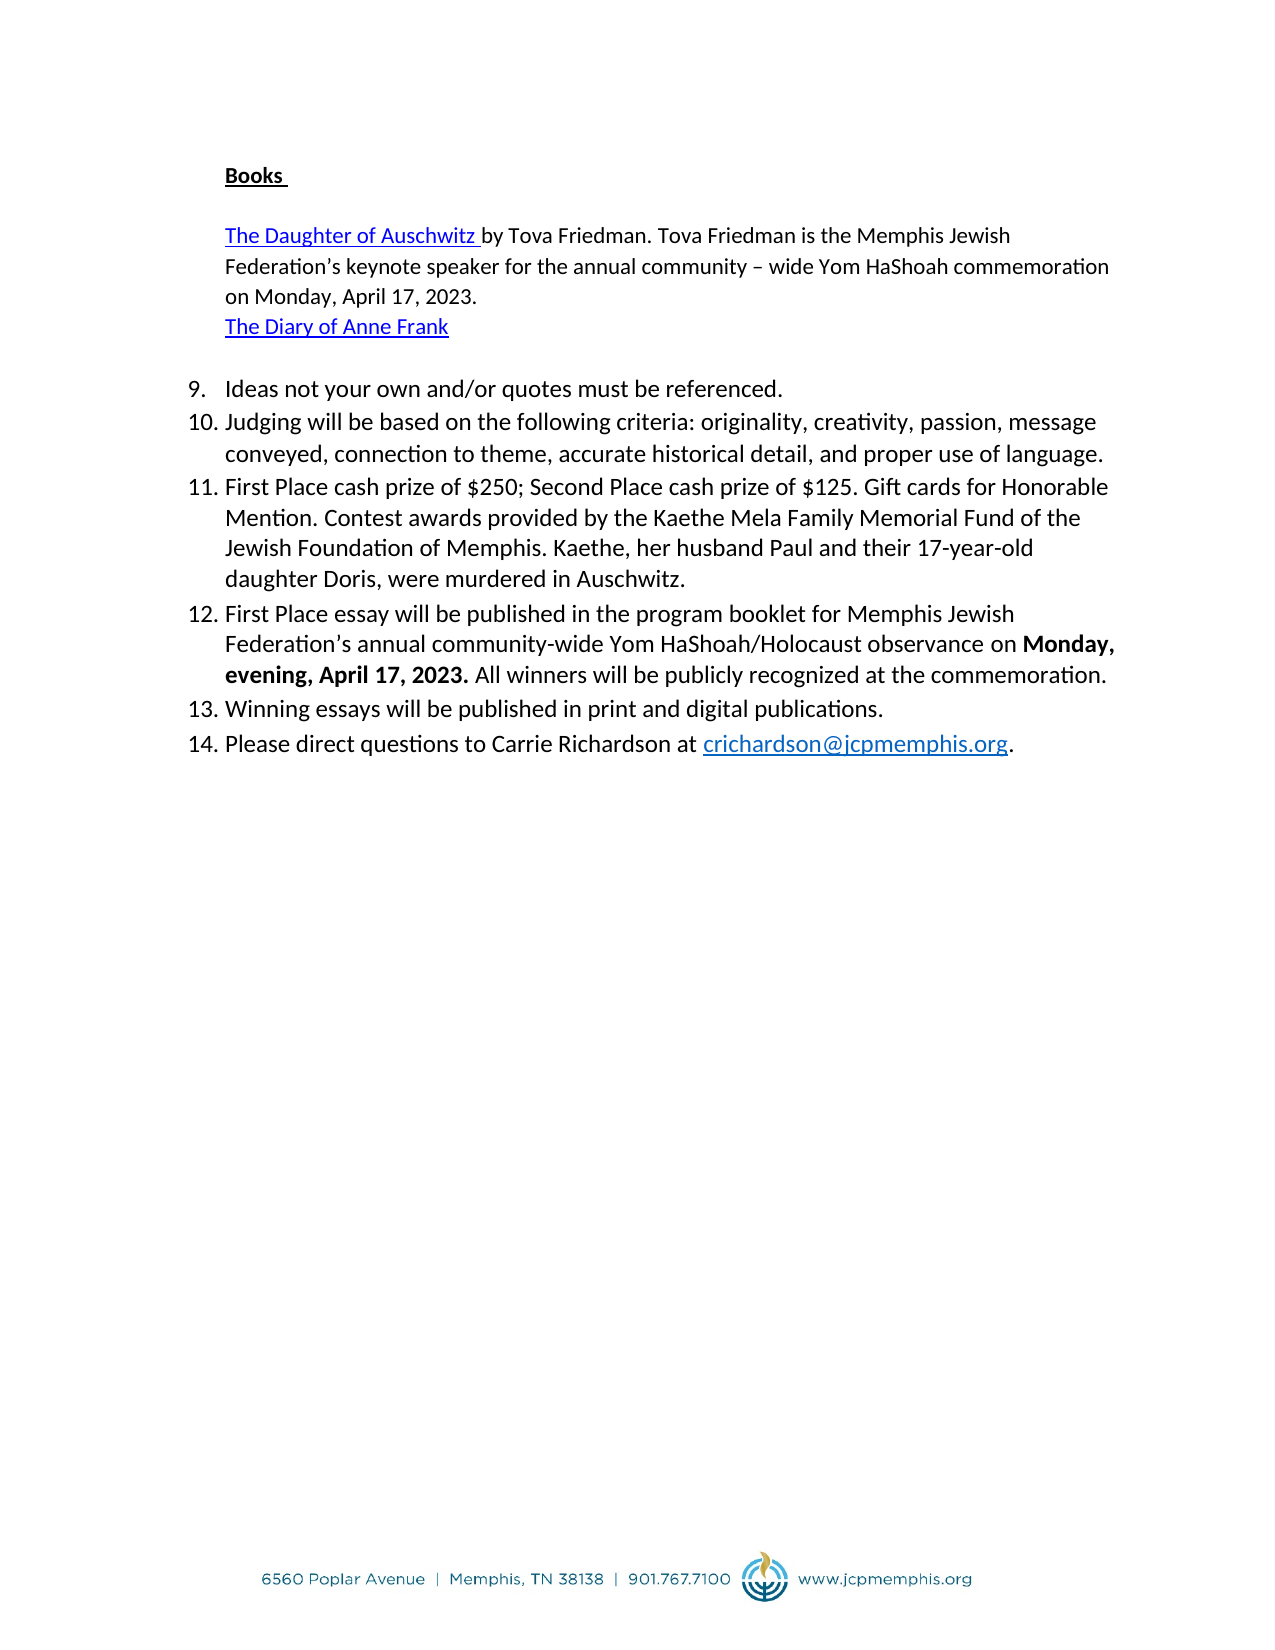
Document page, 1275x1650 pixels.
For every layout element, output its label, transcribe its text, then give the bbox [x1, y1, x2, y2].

list The Daughter of Auschwitz by Tova Friedman. Tova Friedman is the Memphis Jewish Federation’s keynote speaker for the annual community – wide Yom HaShoah commemoration on Monday, April 17, 2023. [225, 222, 1125, 310]
list Please direct questions to Carrie Richardson at crichardson@jcpmemphis.org. [187, 728, 1125, 759]
list First Place essay will be published in the program booklet for Memphis Jewish Federation’s annual community-wide Yom HaShoah/Holocaust observance on Monday, evening, April 17, 2023. All winners will be publicly recognized at the commemoration. [187, 598, 1125, 689]
list First Place cash prize of $250; Second Place cash prize of $125. Gift cards for Honorable Mention. Contest awards provided by the Kaethe Mela Family Memorial Fund of the Jewish Foundation of Memphis. Kaethe, her husband Paul and their 17-year-old daughter Doris, were murdered in Auschwitz. [187, 471, 1125, 593]
list The Diary of Anne Frank [225, 312, 1125, 340]
list Books [225, 161, 1125, 189]
list Ideas not your own and/or quotes must be referenced. [187, 373, 1125, 403]
picture [150, 1537, 1125, 1614]
list Judging will be based on the following criteria: originality, creativity, passion, message conveyed, connection to theme, accurate historical detail, and proper use of language. [187, 406, 1125, 469]
list Winning essays will be published in print and digital publications. [187, 693, 1125, 724]
